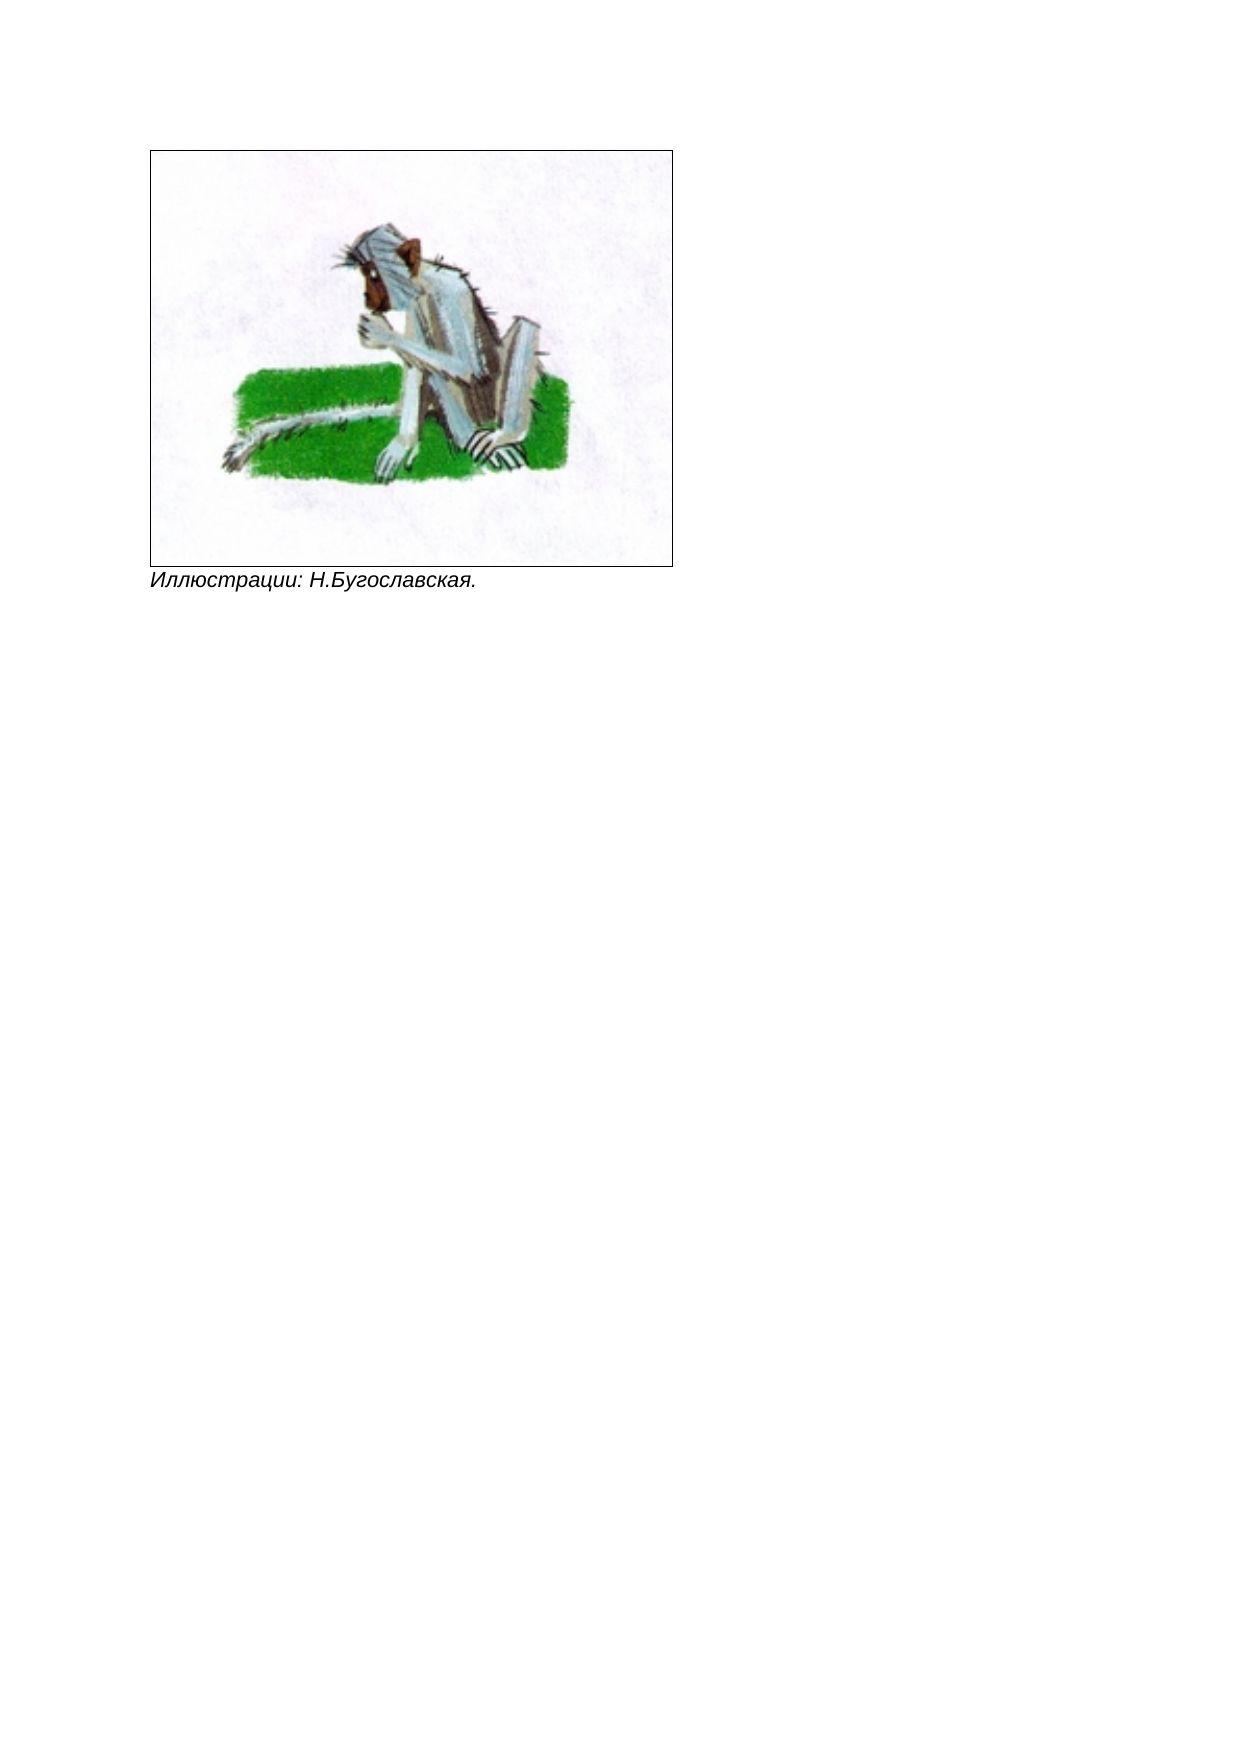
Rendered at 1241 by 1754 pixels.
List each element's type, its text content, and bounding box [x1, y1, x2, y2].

text Иллюстрации: Н.Бугославская. [150, 567, 1090, 592]
picture [151, 151, 672, 566]
